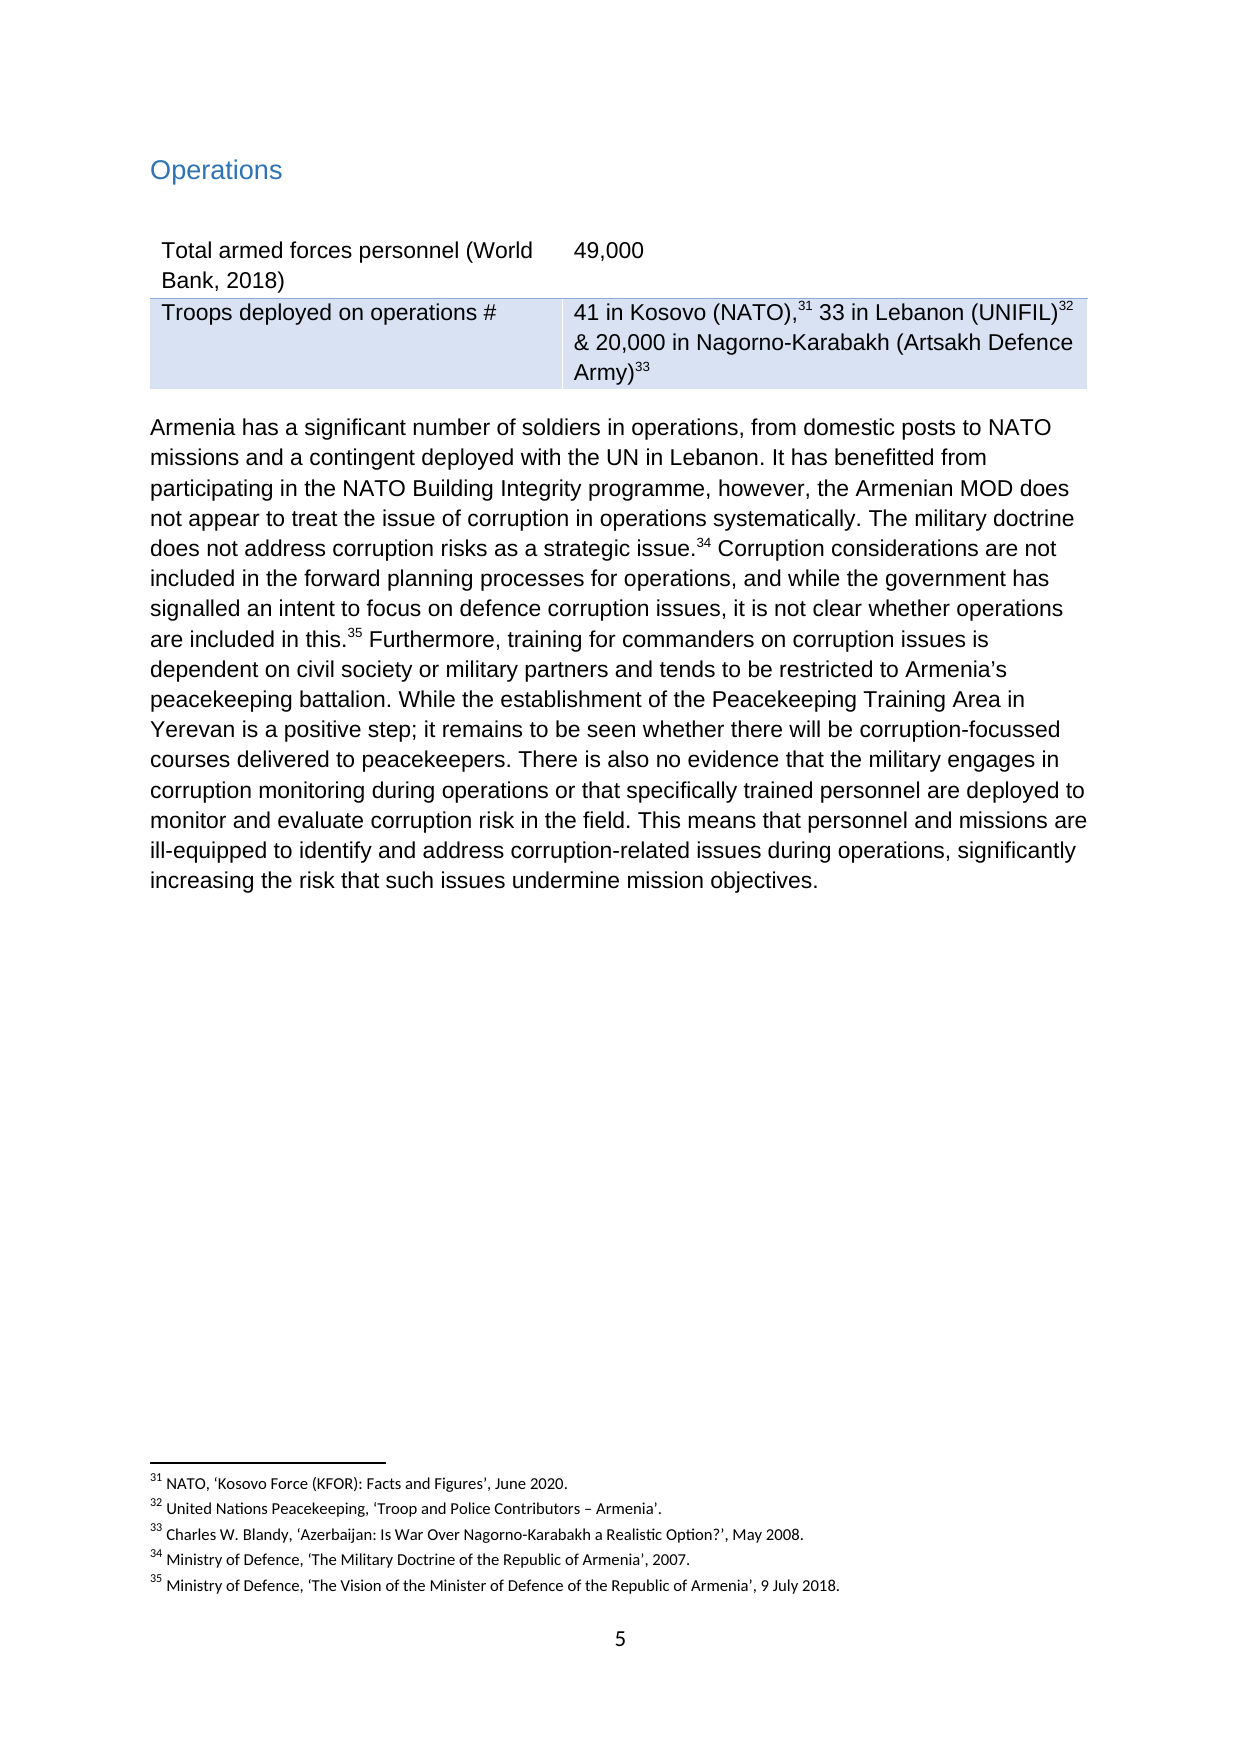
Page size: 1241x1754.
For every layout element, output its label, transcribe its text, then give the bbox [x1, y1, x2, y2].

table_cell Troops deployed on operations # [150, 299, 562, 389]
table_header 49,000 [563, 237, 1087, 297]
text Armenia has a significant number of soldiers in operations, from domestic posts to NATO missions and a contingent deployed with the UN in Lebanon. It has benefitted from participating in the NATO Building Integrity programme, however, the Armenian MOD does not appear to treat the issue of corruption in operations systematically. The military doctrine does not address corruption risks as a strategic issue. Corruption considerations are not included in the forward planning processes for operations, and while the government has signalled an intent to focus on defence corruption issues, it is not clear whether operations are included in this. Furthermore, training for commanders on corruption issues is dependent on civil society or military partners and tends to be restricted to Armenia’s peacekeeping battalion. While the establishment of the Peacekeeping Training Area in Yerevan is a positive step; it remains to be seen whether there will be corruption-focussed courses delivered to peacekeepers. There is also no evidence that the military engages in corruption monitoring during operations or that specifically trained personnel are deployed to monitor and evaluate corruption risk in the field. This means that personnel and missions are ill-equipped to identify and address corruption-related issues during operations, significantly increasing the risk that such issues undermine mission objectives. [150, 414, 1090, 893]
subtitle Operations [150, 154, 1090, 185]
table_cell 41 in Kosovo (NATO), 33 in Lebanon (UNIFIL) & 20,000 in Nagorno-Karabakh (Artsakh Defence Army) [563, 299, 1087, 389]
table_header Total armed forces personnel (World Bank, 2018) [150, 237, 562, 297]
